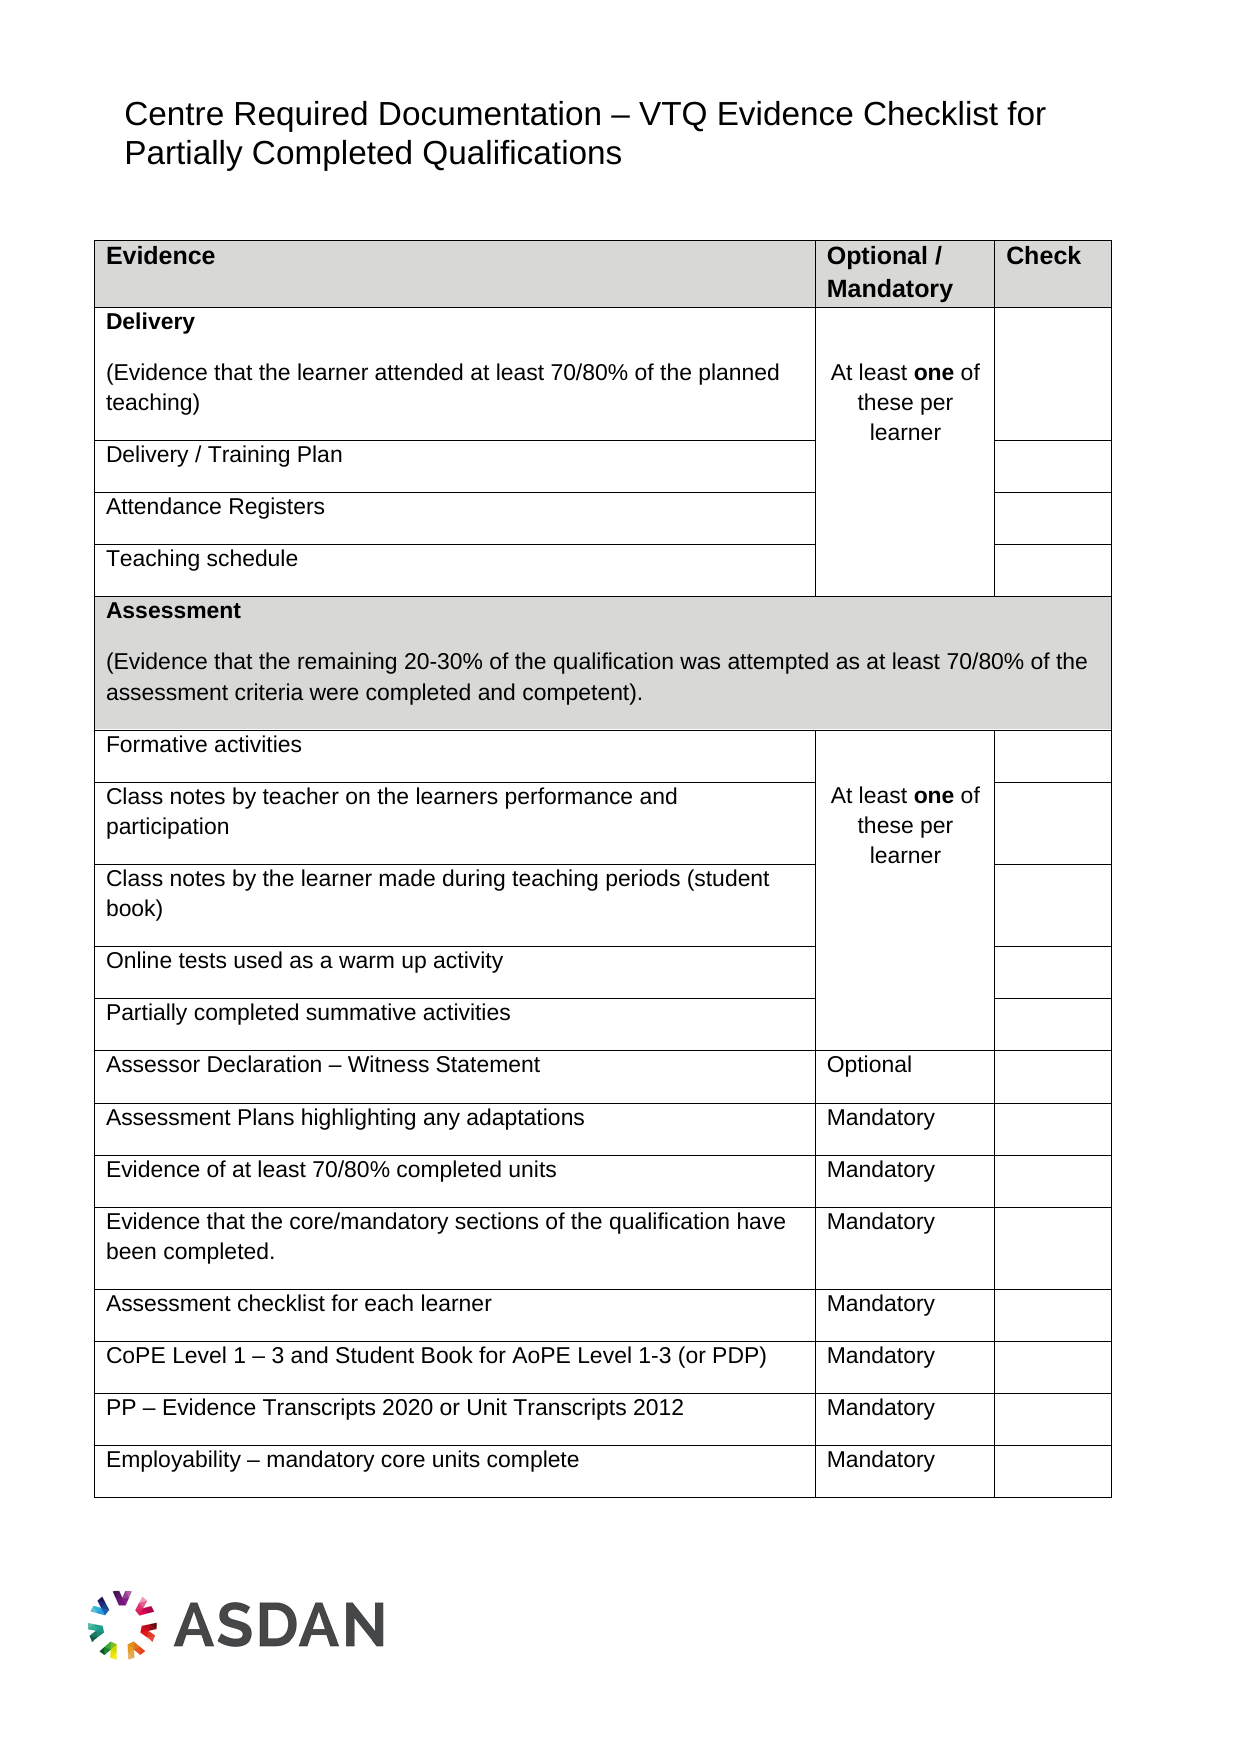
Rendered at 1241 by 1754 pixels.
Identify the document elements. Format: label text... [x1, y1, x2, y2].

table_cell [995, 1394, 1111, 1445]
table_cell [995, 783, 1111, 864]
table_cell [995, 865, 1111, 946]
table_cell Employability – mandatory core units complete [95, 1446, 815, 1497]
table_cell Assessment (Evidence that the remaining 20-30% of the qualification was attempted as at least 70/80% of the assessment criteria were completed and competent). [95, 597, 1111, 729]
table_cell [995, 1051, 1111, 1102]
table_cell Class notes by the learner made during teaching periods (student book) [95, 865, 815, 946]
table_cell Evidence of at least 70/80% completed units [95, 1156, 815, 1207]
table_cell Partially completed summative activities [95, 999, 815, 1050]
table_cell Attendance Registers [95, 493, 815, 544]
table_cell Assessment checklist for each learner [95, 1290, 815, 1341]
table_cell [995, 441, 1111, 492]
table_cell Optional [816, 1051, 994, 1102]
table_cell [995, 947, 1111, 998]
table_cell [995, 1446, 1111, 1497]
table_cell Delivery (Evidence that the learner attended at least 70/80% of the planned teaching) [95, 308, 815, 440]
table_cell Formative activities [95, 731, 815, 782]
table_cell Mandatory [816, 1394, 994, 1445]
table_cell PP – Evidence Transcripts 2020 or Unit Transcripts 2012 [95, 1394, 815, 1445]
table_cell Delivery / Training Plan [95, 441, 815, 492]
table_cell [995, 308, 1111, 440]
table_cell At least one of these per learner [816, 731, 994, 1050]
table_cell [995, 545, 1111, 596]
table_header Optional / Mandatory [816, 241, 994, 307]
table_cell At least one of these per learner [816, 308, 994, 596]
table_cell Online tests used as a warm up activity [95, 947, 815, 998]
table_cell Assessment Plans highlighting any adaptations [95, 1104, 815, 1154]
table_cell Class notes by teacher on the learners performance and participation [95, 783, 815, 864]
table_cell Mandatory [816, 1156, 994, 1207]
table_cell [995, 1104, 1111, 1154]
table_cell [995, 1342, 1111, 1393]
table_cell Mandatory [816, 1290, 994, 1341]
table_cell [995, 999, 1111, 1050]
table_cell Teaching schedule [95, 545, 815, 596]
table_cell Mandatory [816, 1446, 994, 1497]
table_header Evidence [95, 241, 815, 307]
table_cell [995, 1290, 1111, 1341]
table_cell Evidence that the core/mandatory sections of the qualification have been completed. [95, 1208, 815, 1289]
table_cell Mandatory [816, 1208, 994, 1289]
table_cell Mandatory [816, 1342, 994, 1393]
picture [0, 1531, 617, 1750]
table_cell [995, 1156, 1111, 1207]
table_header Check [995, 241, 1111, 307]
table_cell Mandatory [816, 1104, 994, 1154]
table_cell Assessor Declaration – Witness Statement [95, 1051, 815, 1102]
table_cell CoPE Level 1 – 3 and Student Book for AoPE Level 1-3 (or PDP) [95, 1342, 815, 1393]
table_cell [995, 731, 1111, 782]
table_cell [995, 493, 1111, 544]
table_cell [995, 1208, 1111, 1289]
